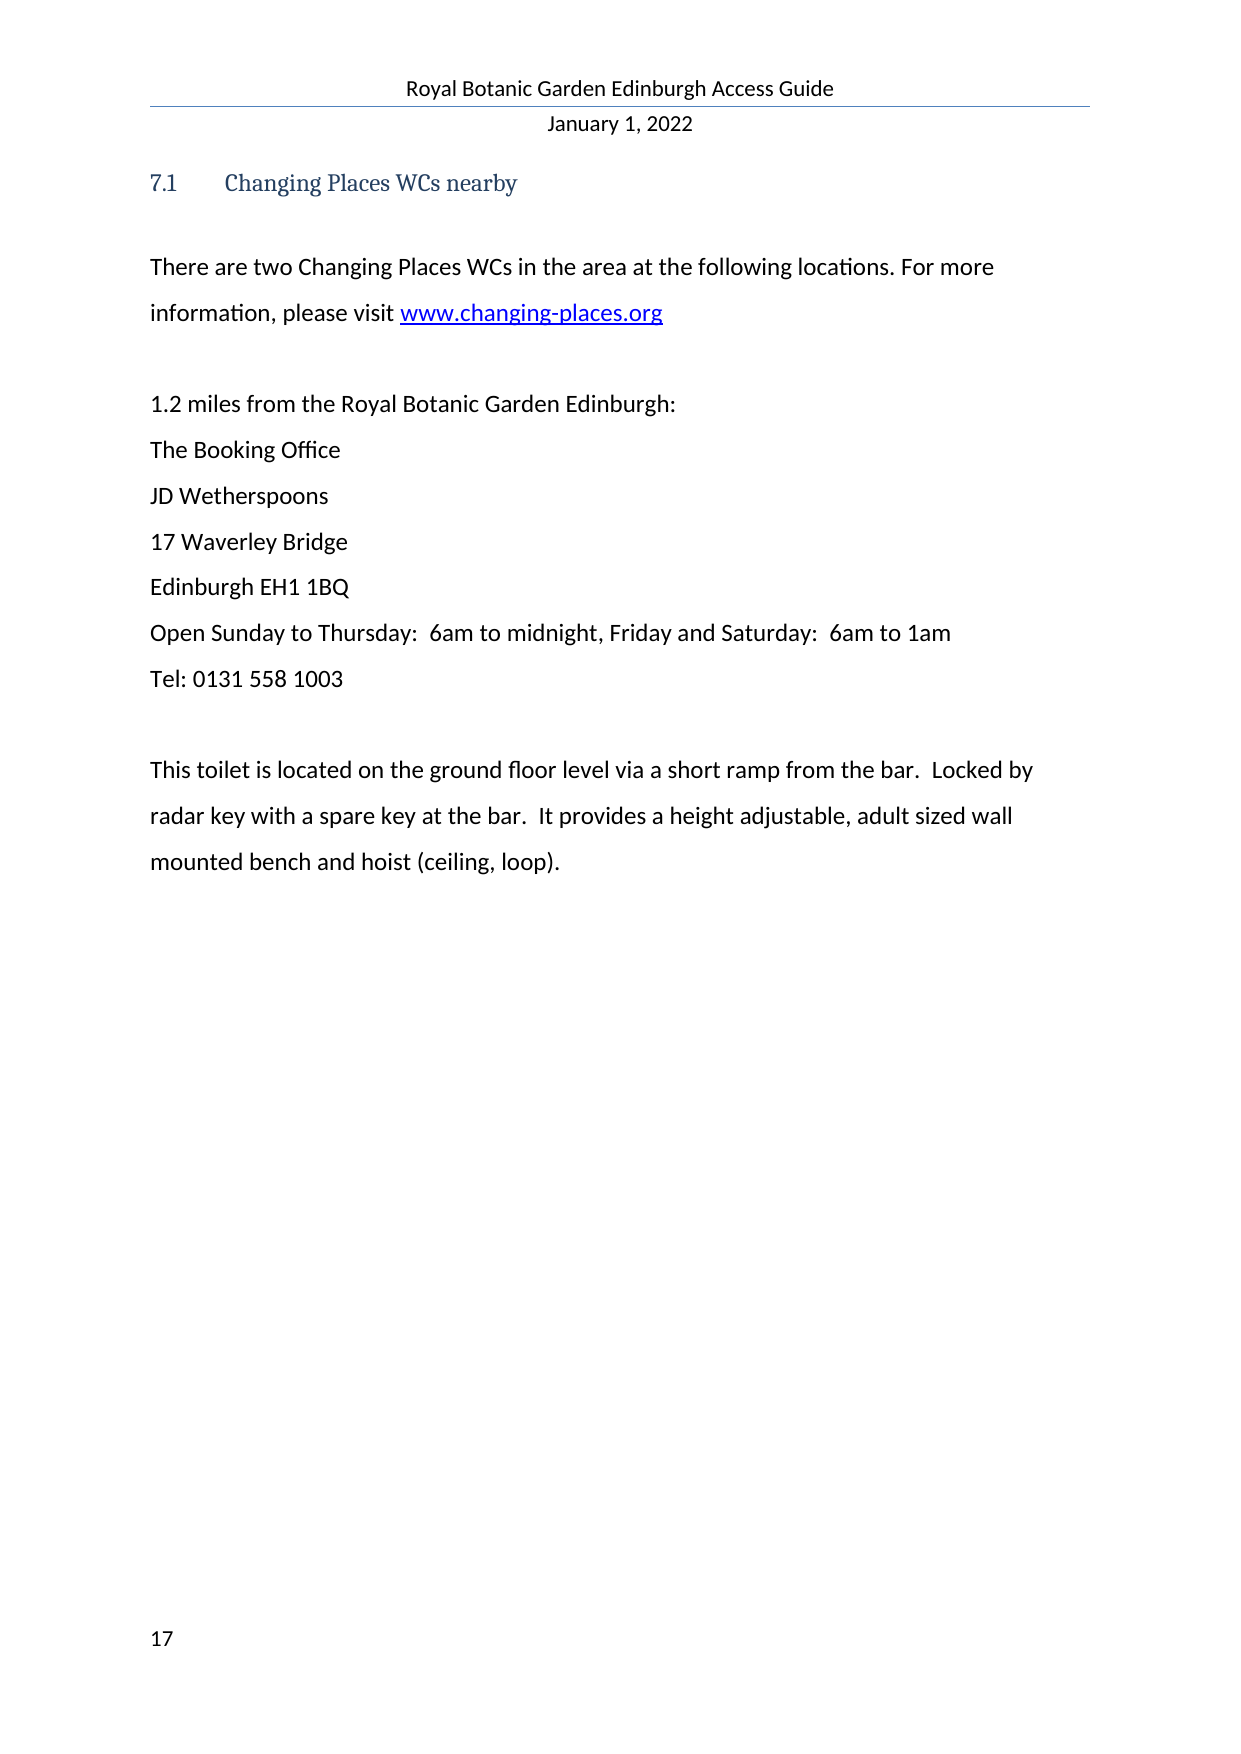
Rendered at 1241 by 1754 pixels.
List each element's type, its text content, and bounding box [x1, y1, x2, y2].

text 1.2 miles from the Royal Botanic Garden Edinburgh: [150, 389, 1090, 419]
text Tel: 0131 558 1003 [150, 663, 1090, 693]
text The Booking Office [150, 434, 1090, 465]
text Edinburgh EH1 1BQ [150, 572, 1090, 602]
text Open Sunday to Thursday: 6am to midnight, Friday and Saturday: 6am to 1am [150, 617, 1090, 648]
text There are two Changing Places WCs in the area at the following locations. For more information, please visit www.changing-places.org [150, 251, 1090, 328]
text JD Wetherspoons [150, 480, 1090, 511]
subtitle 7.1 Changing Places WCs nearby [150, 169, 1090, 198]
text This toilet is located on the ground floor level via a short ramp from the bar. Locked by radar key with a spare key at the bar. It provides a height adjustable, adult sized wall mounted bench and hoist (ceiling, loop). [150, 754, 1090, 876]
text 17 Waverley Bridge [150, 526, 1090, 556]
